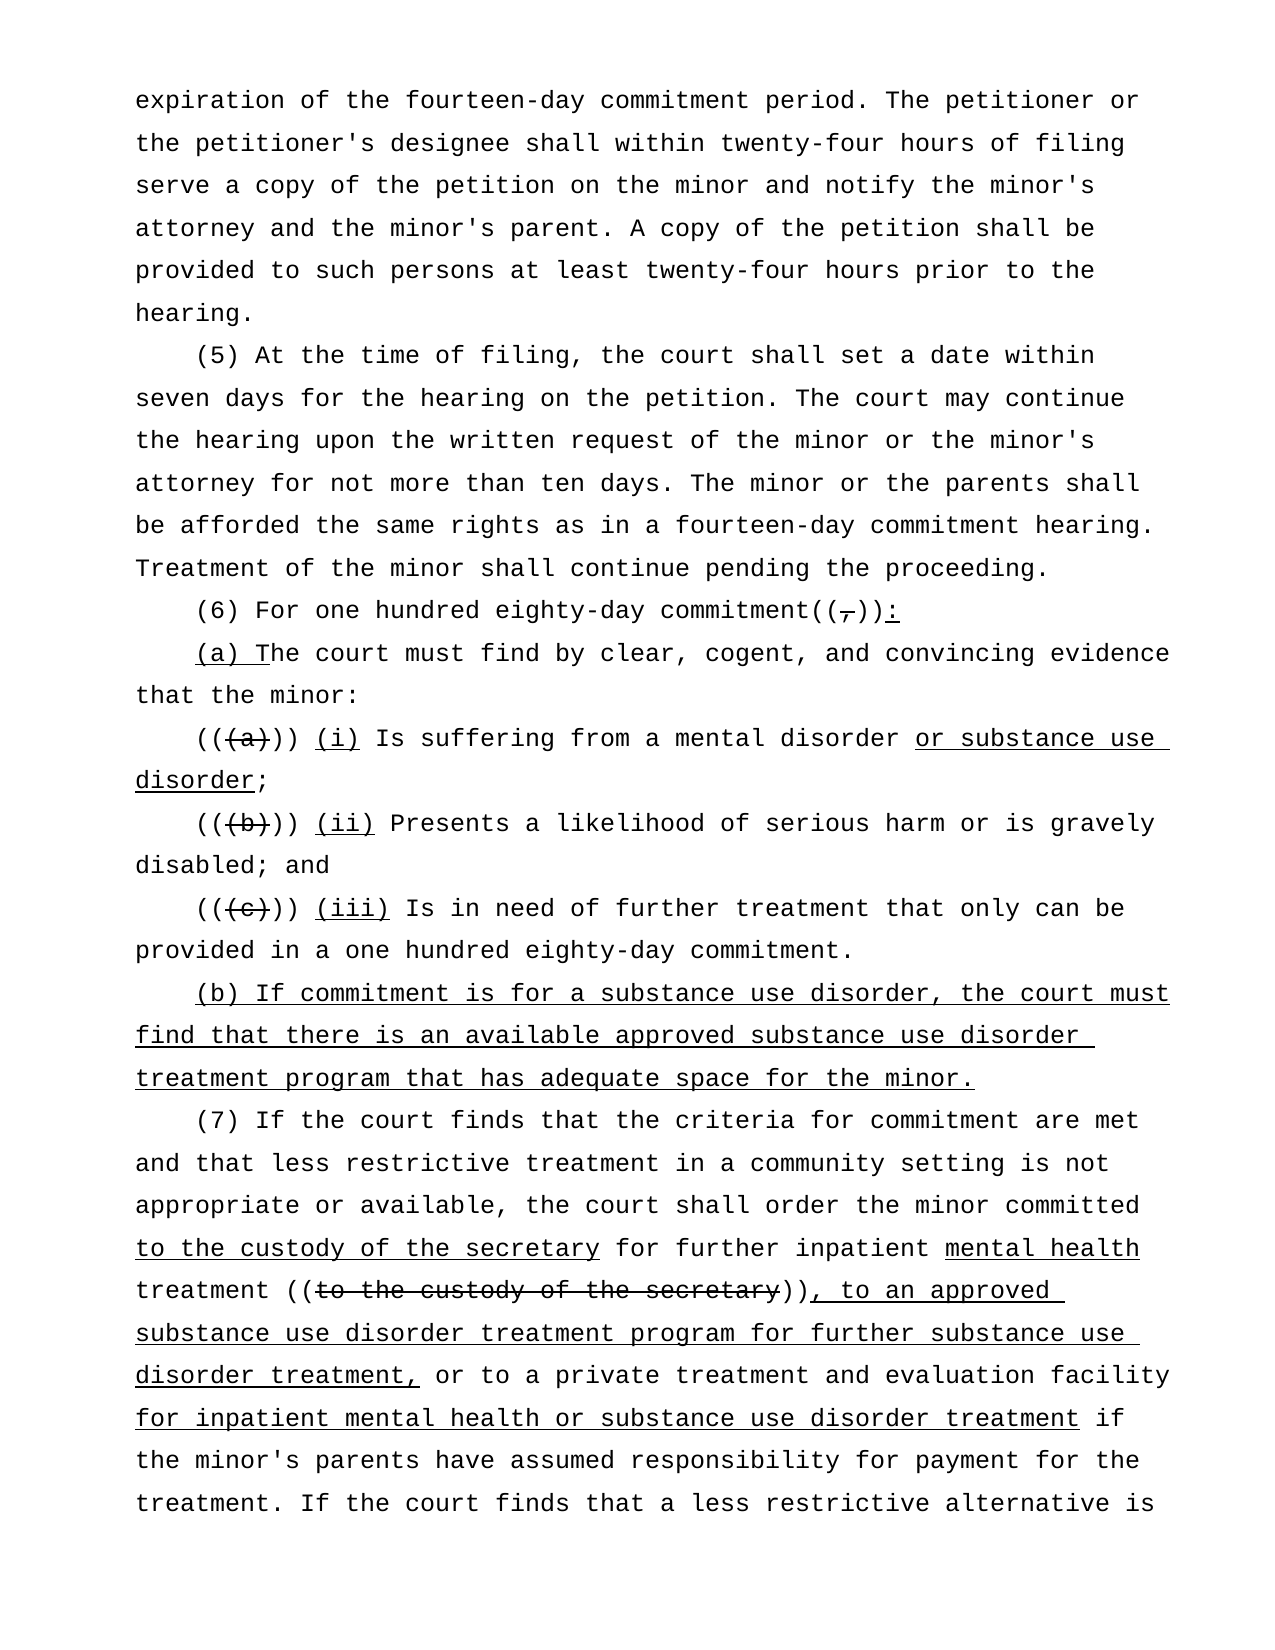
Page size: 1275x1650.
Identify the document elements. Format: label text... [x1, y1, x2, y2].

text (a) The court must find by clear, cogent, and convincing evidence that the minor: [135, 627, 1170, 712]
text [135, 75, 1170, 330]
text (((a))) (i) Is suffering from a mental disorder or substance use disorder; [135, 712, 1170, 797]
text (b) If commitment is for a substance use disorder, the court must find that there is an available approved substance use disorder treatment program that has adequate space for the minor. [135, 967, 1170, 1095]
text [135, 1095, 1170, 1520]
text (5) At the time of filing, the court shall set a date within seven days for the hearing on the petition. The court may continue the hearing upon the written request of the minor or the minor's attorney for not more than ten days. The minor or the parents shall be afforded the same rights as in a fourteen-day commitment hearing. Treatment of the minor shall continue pending the proceeding. [135, 330, 1170, 585]
text (((b))) (ii) Presents a likelihood of serious harm or is gravely disabled; and [135, 797, 1170, 882]
text (6) For one hundred eighty-day commitment((,)): [135, 585, 1170, 627]
text (((c))) (iii) Is in need of further treatment that only can be provided in a one hundred eighty-day commitment. [135, 882, 1170, 967]
